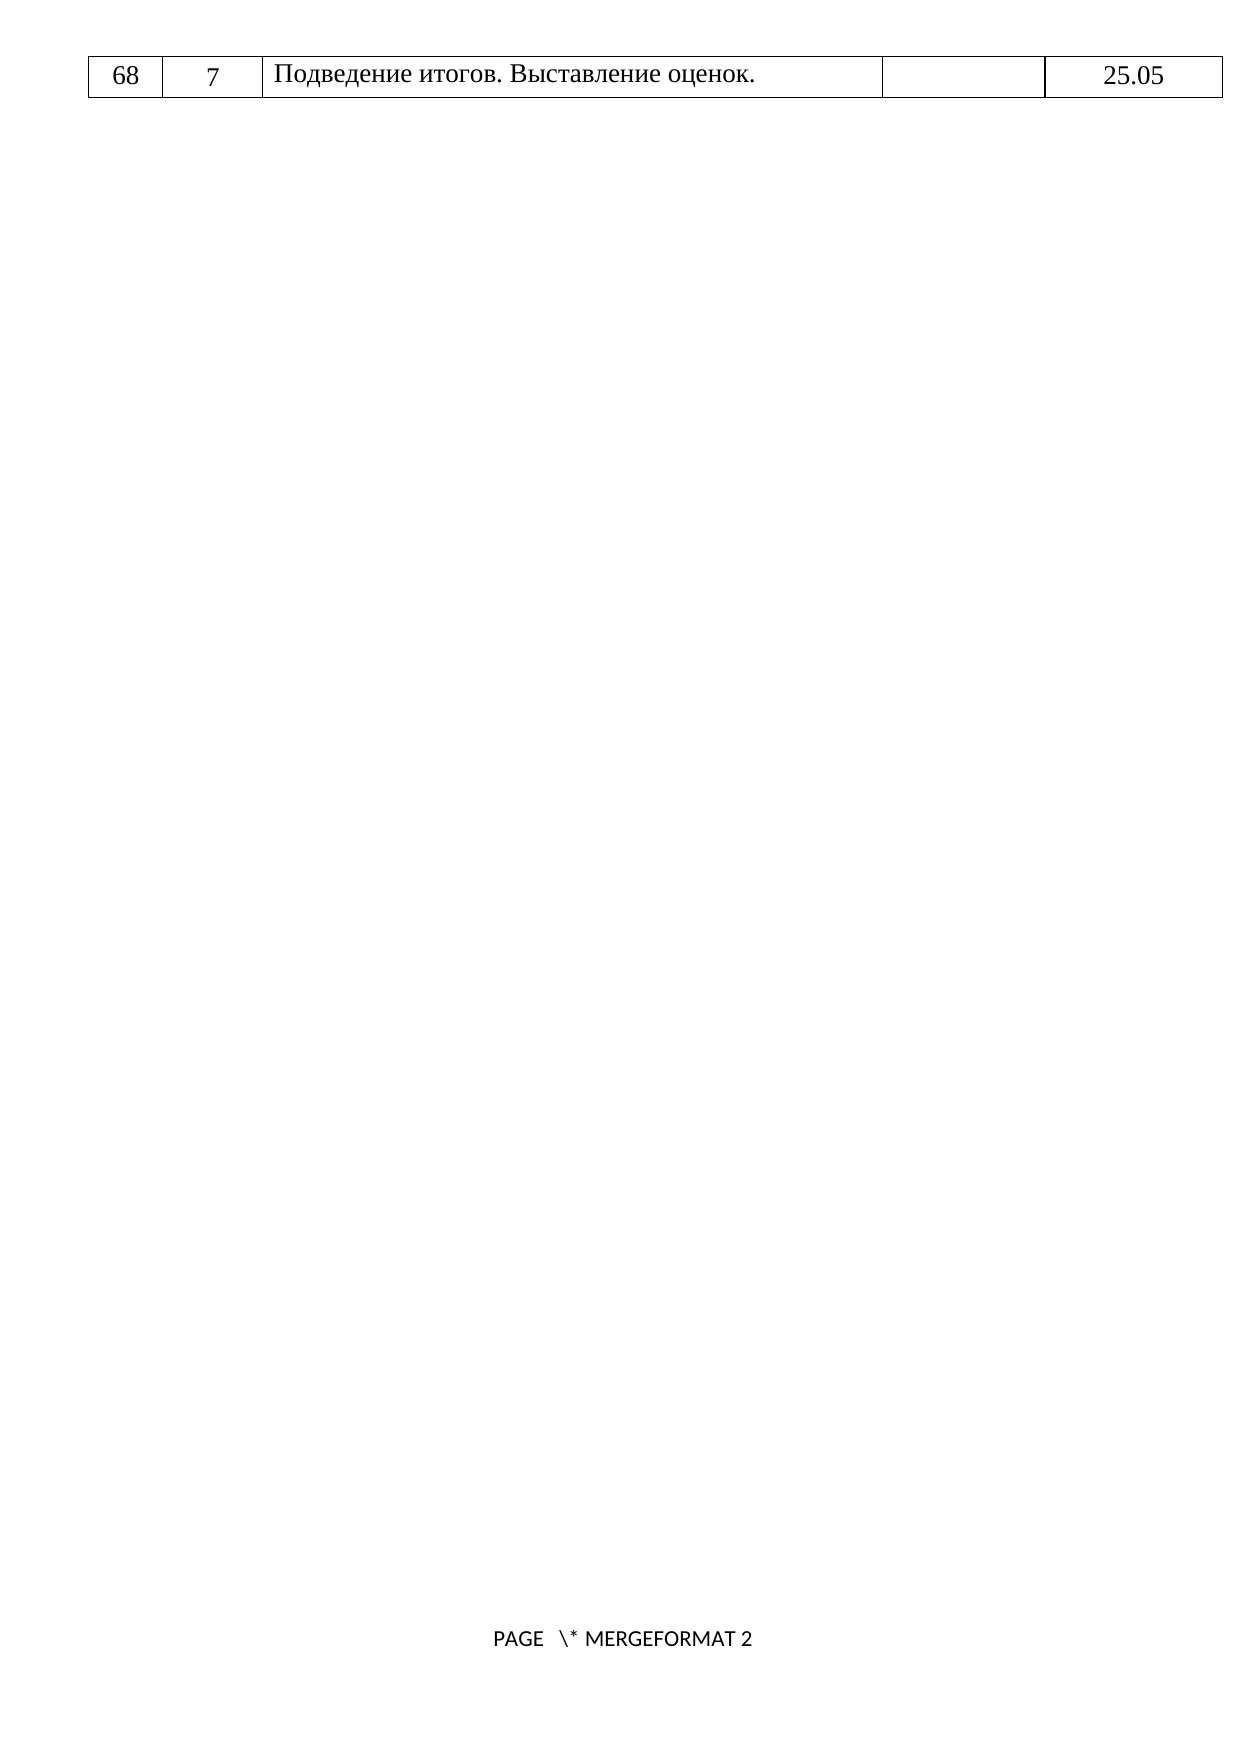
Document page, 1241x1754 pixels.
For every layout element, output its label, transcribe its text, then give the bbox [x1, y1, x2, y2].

table_cell 7 [163, 57, 262, 97]
table_cell Подведение итогов. Выставление оценок. [263, 57, 882, 97]
table_cell [883, 57, 1044, 97]
table_cell 68 [89, 57, 162, 97]
table_cell 25.05 [1046, 57, 1222, 97]
